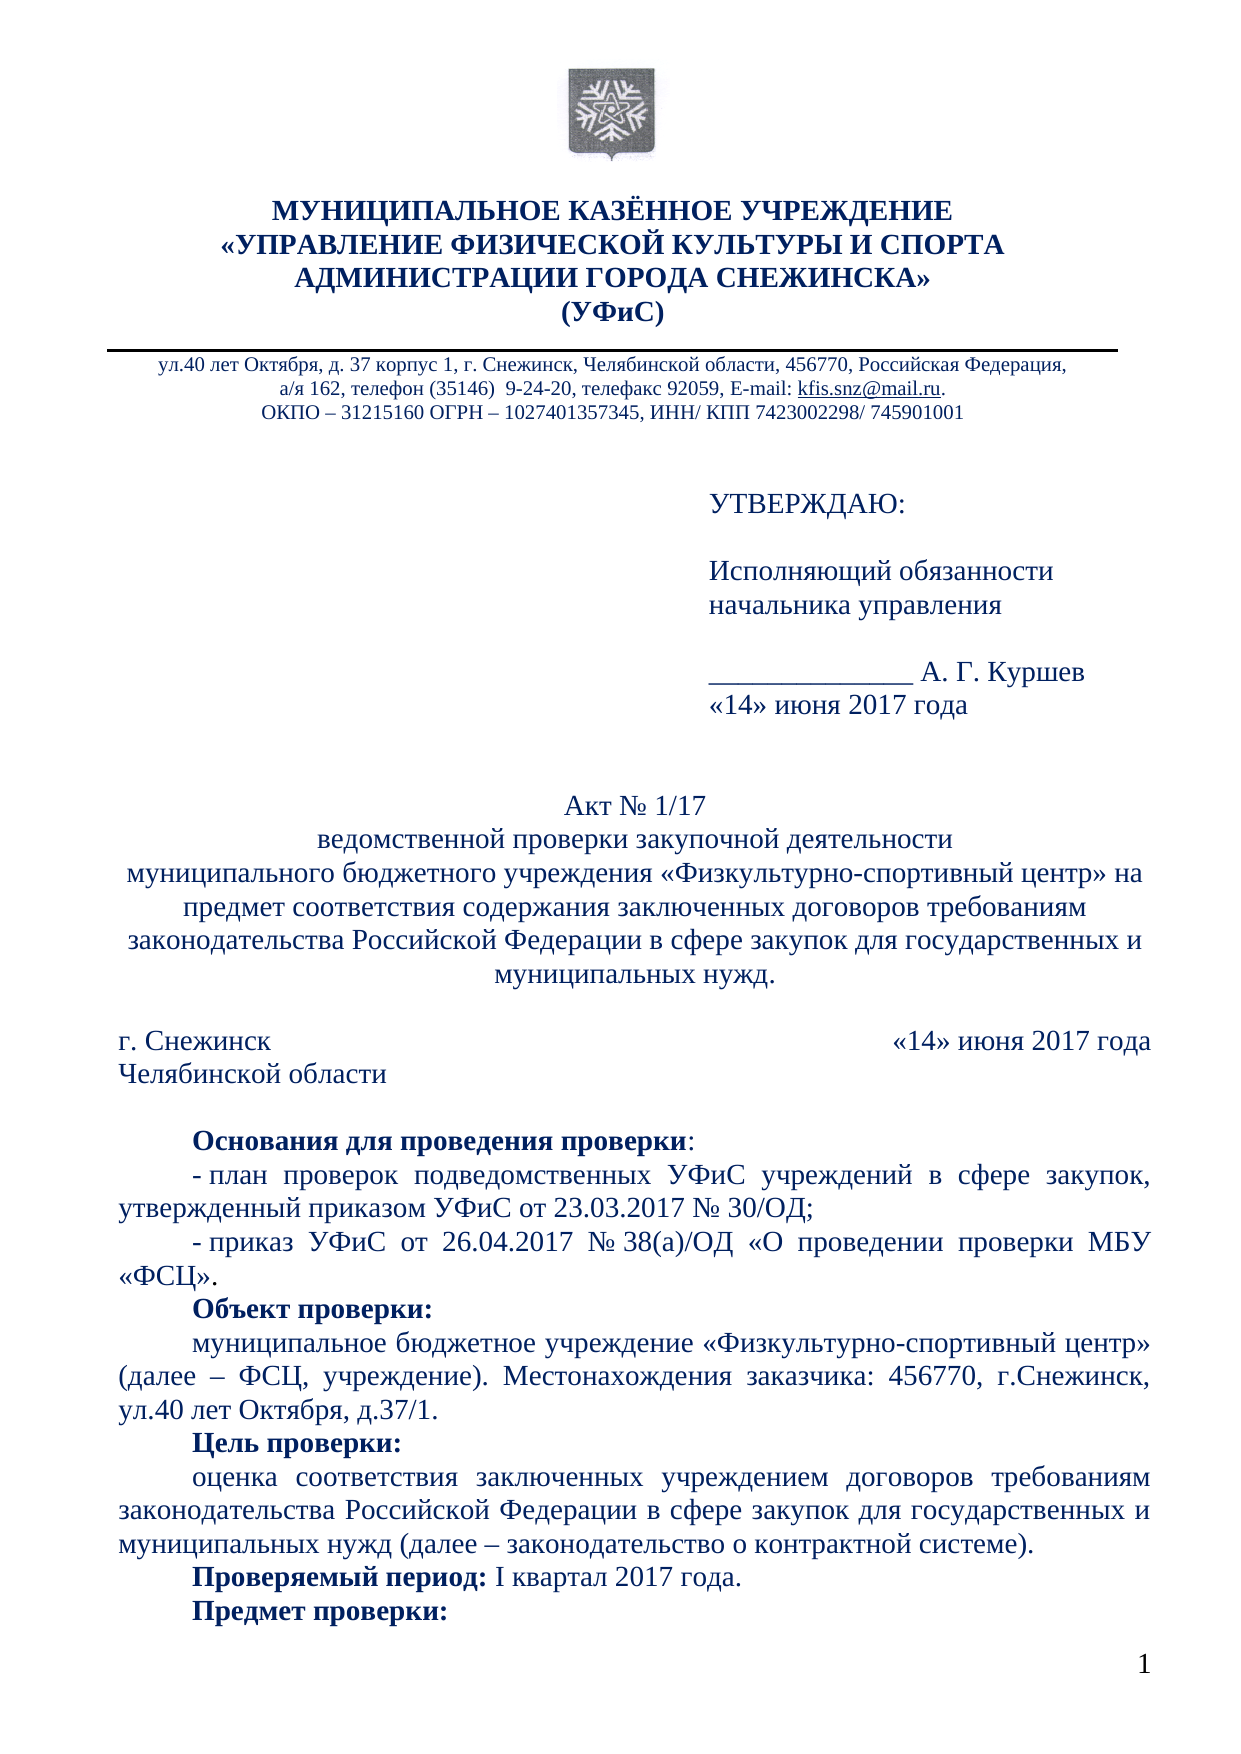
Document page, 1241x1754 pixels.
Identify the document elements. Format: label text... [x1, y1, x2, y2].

text оценка соответствия заключенных учреждением договоров требованиям законодательства Российской Федерации в сфере закупок для государственных и муниципальных нужд (далее – законодательство о контрактной системе). [118, 1459, 1152, 1559]
text Акт № 1/17 [118, 788, 1152, 822]
text УТВЕРЖДАЮ: [709, 486, 1152, 520]
text Цель проверки: [118, 1425, 1152, 1459]
text Объект проверки: [118, 1291, 1152, 1325]
text - план проверок подведомственных УФиС учреждений в сфере закупок, утвержденный приказом УФиС от 23.03.2017 № 30/ОД; [118, 1157, 1152, 1224]
text Основания для проведения проверки: [118, 1123, 1152, 1157]
text - приказ УФиС от 26.04.2017 № 38(а)/ОД «О проведении проверки МБУ «ФСЦ». [118, 1224, 1152, 1291]
text муниципальное бюджетное учреждение «Физкультурно-спортивный центр» (далее – ФСЦ, учреждение). Местонахождения заказчика: .Снежинск, ул.40 лет Октября, д.37/1. [118, 1325, 1152, 1425]
text Челябинской области [118, 1056, 1152, 1090]
text ведомственной проверки закупочной деятельности [118, 822, 1152, 855]
text «14» июня 2017 года [709, 687, 1152, 721]
text муниципального бюджетного учреждения «Физкультурно-спортивный центр» на предмет соответствия содержания заключенных договоров требованиям законодательства Российской Федерации в сфере закупок для государственных и муниципальных нужд. [118, 855, 1152, 989]
text Проверяемый период: I квартал 2017 года. [118, 1559, 1152, 1593]
text Исполняющий обязанности [709, 553, 1152, 587]
text г. Снежинск «14» июня 2017 года [118, 1023, 1152, 1056]
text начальника управления [709, 587, 1152, 620]
table_header МУНИЦИПАЛЬНОЕ КАЗЁННОЕ УЧРЕЖДЕНИЕ «УПРАВЛЕНИЕ ФИЗИЧЕСКОЙ КУЛЬТУРЫ И СПОРТА АДМИНИСТРАЦИИ ГОРОДА СНЕЖИНСКА» (УФиС) ул.40 лет Октября, д. 37 корпус . Снежинск, Челябинской области, 456770, Российская Федерация, а/я 162, телефон (35146) 9-24-20, телефакс 92059, E-mail: kfis.snz@mail.ru. ОКПО – 31215160 ОГРН – 1027401357345, ИНН/ КПП 7423002298/ 745901001 [96, 59, 1129, 453]
text ______________ А. Г. Куршев [709, 654, 1152, 687]
text Предмет проверки: [118, 1593, 1152, 1627]
